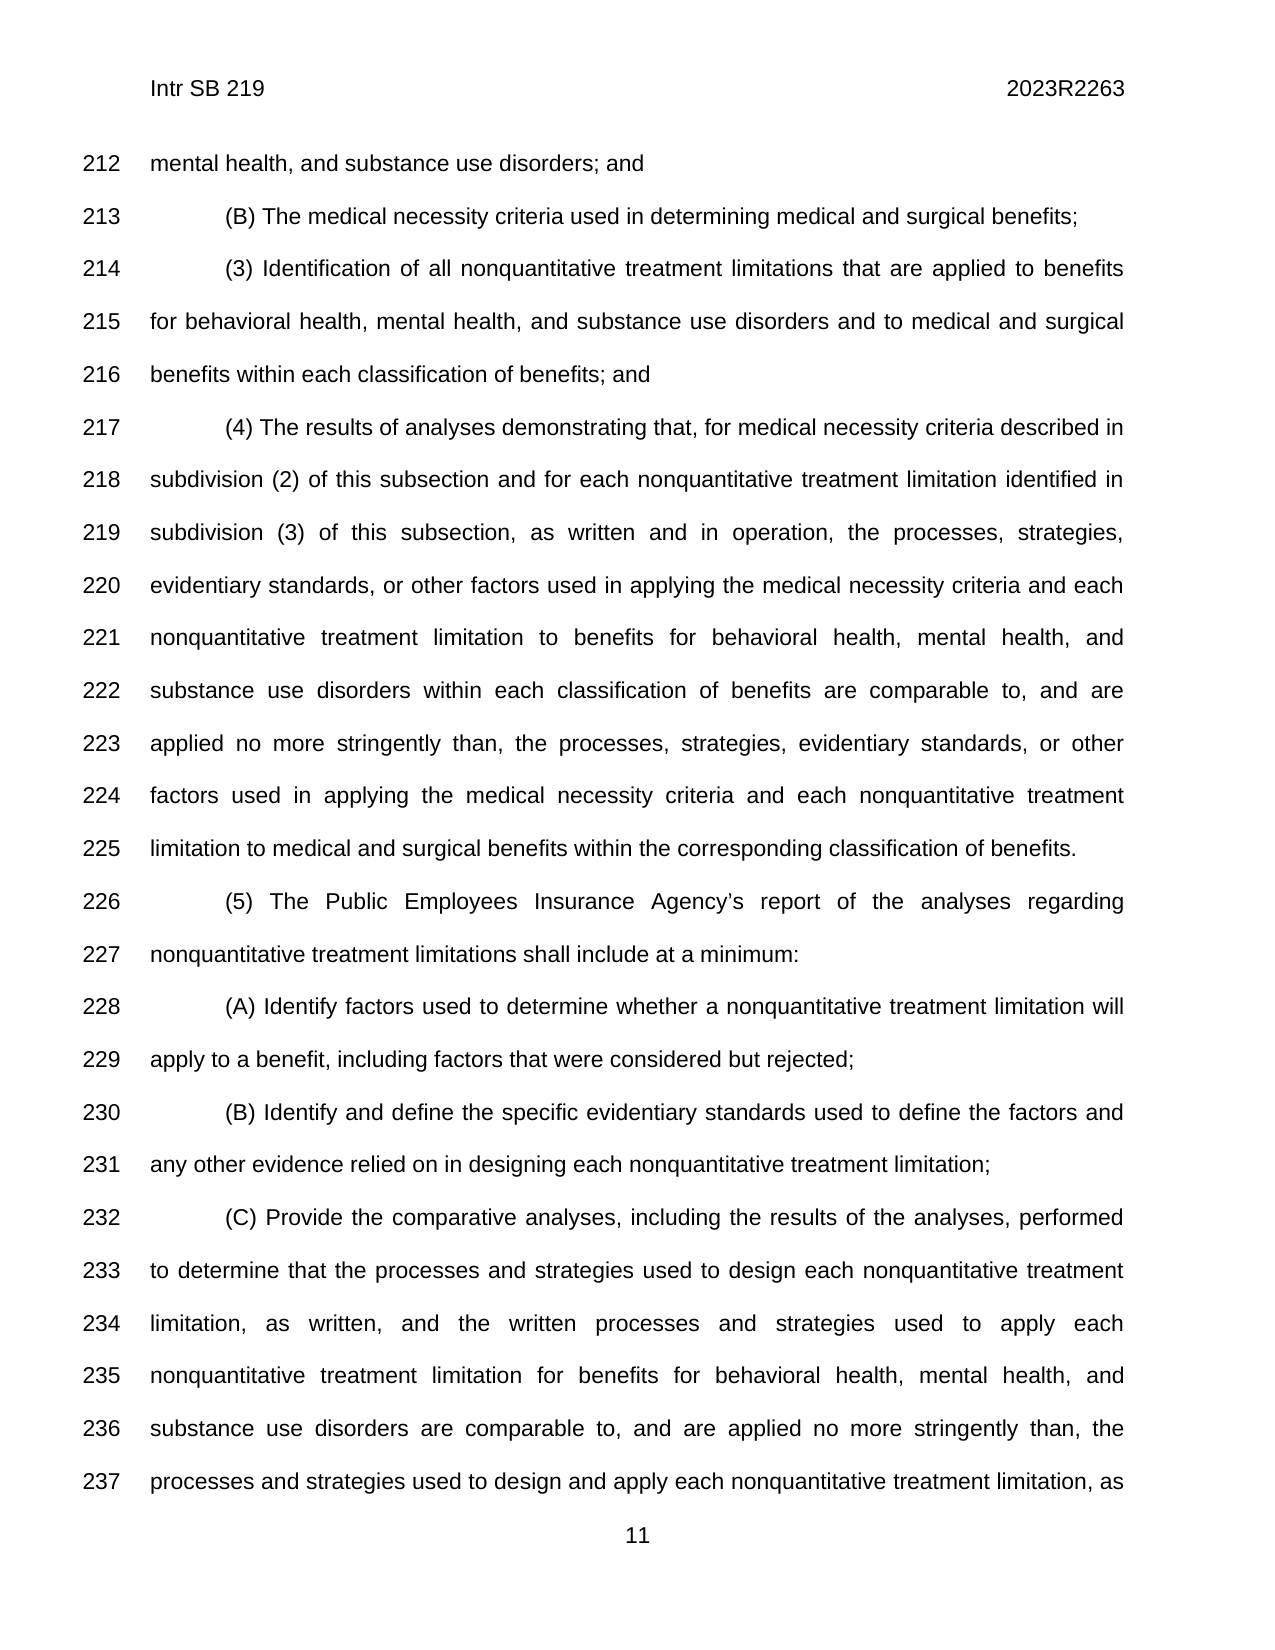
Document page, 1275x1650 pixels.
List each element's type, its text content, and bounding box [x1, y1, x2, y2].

text (5) The Public Employees Insurance Agency’s report of the analyses regarding nonquantitative treatment limitations shall include at a minimum: [150, 888, 1125, 967]
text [150, 1204, 1125, 1494]
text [150, 150, 1125, 176]
text (B) Identify and define the specific evidentiary standards used to define the factors and any other evidence relied on in designing each nonquantitative treatment limitation; [150, 1099, 1125, 1178]
text (A) Identify factors used to determine whether a nonquantitative treatment limitation will apply to a benefit, including factors that were considered but rejected; [150, 993, 1125, 1072]
text (B) The medical necessity criteria used in determining medical and surgical benefits; [150, 203, 1125, 229]
text (4) The results of analyses demonstrating that, for medical necessity criteria described in subdivision (2) of this subsection and for each nonquantitative treatment limitation identified in subdivision (3) of this subsection, as written and in operation, the processes, strategies, evidentiary standards, or other factors used in applying the medical necessity criteria and each nonquantitative treatment limitation to benefits for behavioral health, mental health, and substance use disorders within each classification of benefits are comparable to, and are applied no more stringently than, the processes, strategies, evidentiary standards, or other factors used in applying the medical necessity criteria and each nonquantitative treatment limitation to medical and surgical benefits within the corresponding classification of benefits. [150, 413, 1125, 862]
text (3) Identification of all nonquantitative treatment limitations that are applied to benefits for behavioral health, mental health, and substance use disorders and to medical and surgical benefits within each classification of benefits; and [150, 255, 1125, 387]
